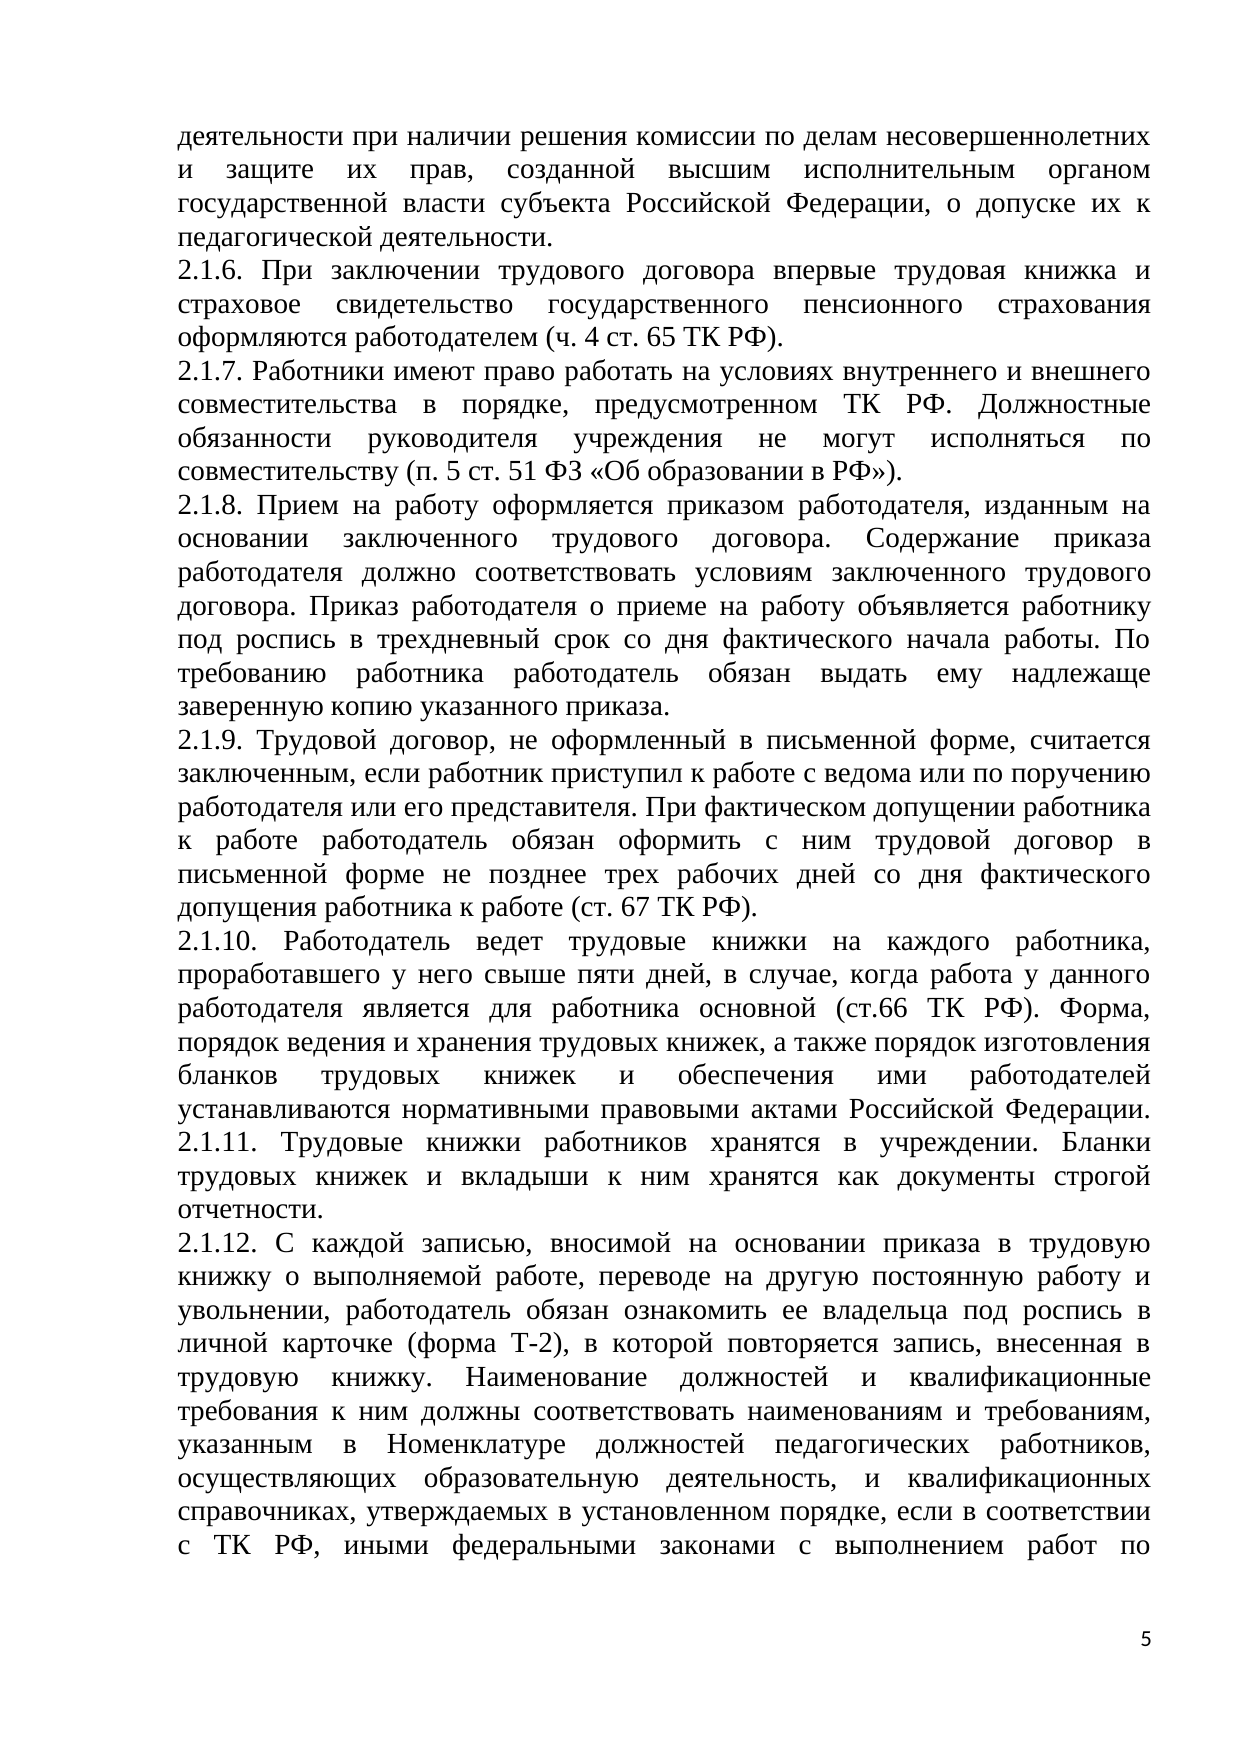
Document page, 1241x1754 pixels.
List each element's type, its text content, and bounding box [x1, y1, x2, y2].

text 2.1.8. Прием на работу оформляется приказом работодателя, изданным на основании заключенного трудового договора. Содержание приказа работодателя должно соответствовать условиям заключенного трудового договора. Приказ работодателя о приеме на работу объявляется работнику под роспись в трехдневный срок со дня фактического начала работы. По требованию работника работодатель обязан выдать ему надлежаще заверенную копию указанного приказа. [177, 487, 1152, 722]
text 2.1.9. Трудовой договор, не оформленный в письменной форме, считается заключенным, если работник приступил к работе с ведома или по поручению работодателя или его представителя. При фактическом допущении работника к работе работодатель обязан оформить с ним трудовой договор в письменной форме не позднее трех рабочих дней со дня фактического допущения работника к работе (ст. 67 ТК РФ). [177, 722, 1152, 923]
text 2.1.7. Работники имеют право работать на условиях внутреннего и внешнего совместительства в порядке, предусмотренном ТК РФ. Должностные обязанности руководителя учреждения не могут исполняться по совместительству (п. 5 ст. 51 ФЗ «Об образовании в РФ»). [177, 353, 1152, 487]
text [177, 1225, 1152, 1560]
text 2.1.6. При заключении трудового договора впервые трудовая книжка и страховое свидетельство государственного пенсионного страхования оформляются работодателем (ч. 4 ст. 65 ТК РФ). [177, 252, 1152, 353]
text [177, 118, 1152, 252]
text 2.1.10. Работодатель ведет трудовые книжки на каждого работника, проработавшего у него свыше пяти дней, в случае, когда работа у данного работодателя является для работника основной (ст.66 ТК РФ). Форма, порядок ведения и хранения трудовых книжек, а также порядок изготовления бланков трудовых книжек и обеспечения ими работодателей устанавливаются нормативными правовыми актами Российской Федерации. 2.1.11. Трудовые книжки работников хранятся в учреждении. Бланки трудовых книжек и вкладыши к ним хранятся как документы строгой отчетности. [177, 923, 1152, 1225]
